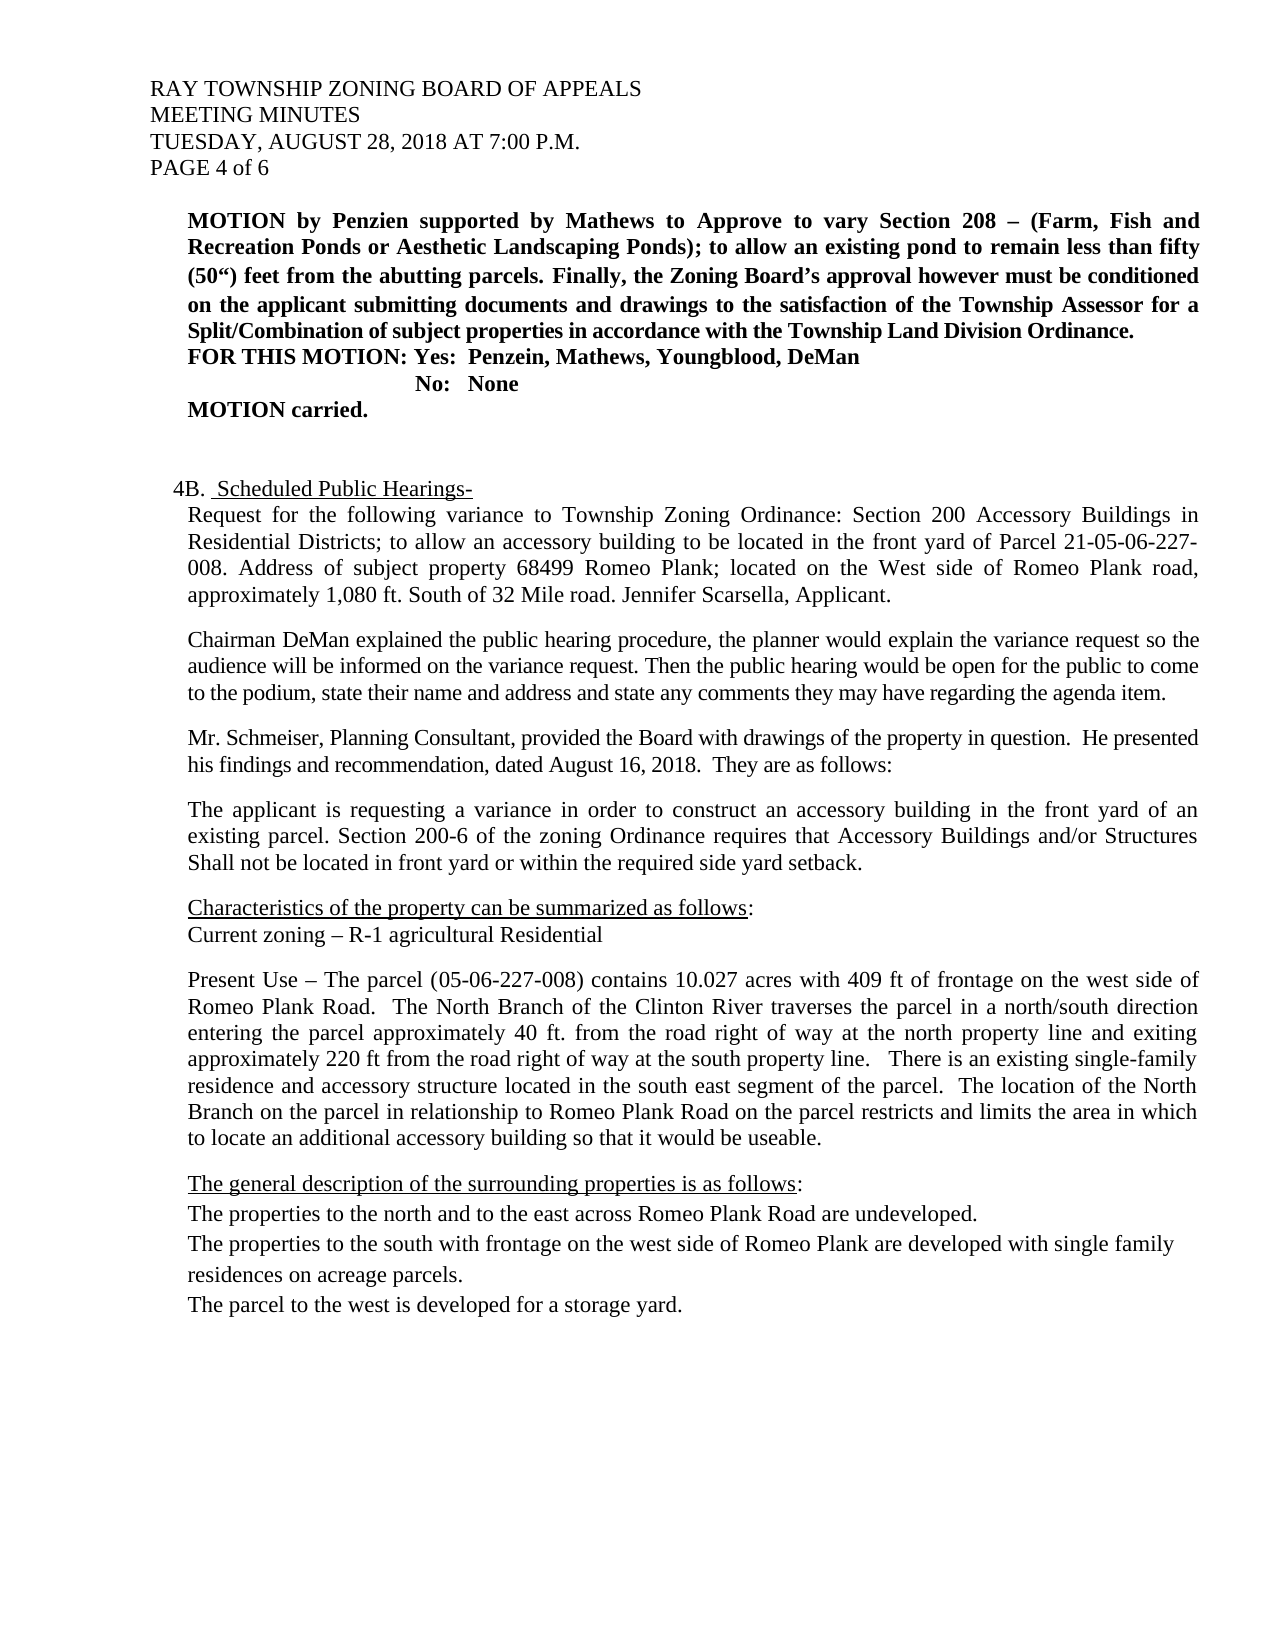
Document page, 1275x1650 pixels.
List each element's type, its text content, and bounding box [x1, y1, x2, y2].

text No: None [187, 370, 1200, 396]
text Current zoning – R-1 agricultural Residential [150, 921, 1200, 947]
text 4B. Scheduled Public Hearings- [150, 475, 1200, 502]
text Chairman DeMan explained the public hearing procedure, the planner would explain the variance request so the audience will be informed on the variance request. Then the public hearing would be open for the public to come to the podium, state their name and address and state any comments they may have regarding the agenda item. [187, 626, 1200, 705]
text The properties to the south with frontage on the west side of Romeo Plank are developed with single family residences on acreage parcels. [187, 1230, 1200, 1287]
text Present Use – The parcel (05-06-227-008) contains 10.027 acres with 409 ft of frontage on the west side of Romeo Plank Road. The North Branch of the Clinton River traverses the parcel in a north/south direction entering the parcel approximately 40 ft. from the road right of way at the north property line and exiting approximately 220 ft from the road right of way at the south property line. There is an existing single-family residence and accessory structure located in the south east segment of the parcel. The location of the North Branch on the parcel in relationship to Romeo Plank Road on the parcel restricts and limits the area in which to locate an additional accessory building so that it would be useable. [187, 966, 1200, 1151]
text The general description of the surrounding properties is as follows: [187, 1170, 1200, 1196]
text The applicant is requesting a variance in order to construct an accessory building in the front yard of an existing parcel. Section 200-6 of the zoning Ordinance requires that Accessory Buildings and/or Structures Shall not be located in front yard or within the required side yard setback. [187, 796, 1200, 875]
text Mr. Schmeiser, Planning Consultant, provided the Board with drawings of the property in question. He presented his findings and recommendation, dated August 16, 2018. They are as follows: [150, 724, 1200, 777]
text Characteristics of the property can be summarized as follows: [187, 894, 1200, 921]
text MOTION carried. [187, 396, 1200, 422]
text MOTION by Penzien supported by Mathews to Approve to vary Section 208 – (Farm, Fish and Recreation Ponds or Aesthetic Landscaping Ponds); to allow an existing pond to remain less than fifty (50“) feet from the abutting parcels. Finally, the Zoning Board’s approval however must be conditioned on the applicant submitting documents and drawings to the satisfaction of the Township Assessor for a Split/Combination of subject properties in accordance with the Township Land Division Ordinance. [187, 207, 1200, 343]
text The parcel to the west is developed for a storage yard. [150, 1291, 1200, 1317]
text Request for the following variance to Township Zoning Ordinance: Section 200 Accessory Buildings in Residential Districts; to allow an accessory building to be located in the front yard of Parcel 21-05-06-227-008. Address of subject property 68499 Romeo Plank; located on the West side of Romeo Plank road, approximately 1,080 ft. South of 32 Mile road. Jennifer Scarsella, Applicant. [187, 502, 1200, 607]
text FOR THIS MOTION: Yes: Penzein, Mathews, Youngblood, DeMan [187, 343, 1200, 370]
text The properties to the north and to the east across Romeo Plank Road are undeveloped. [150, 1200, 1200, 1227]
